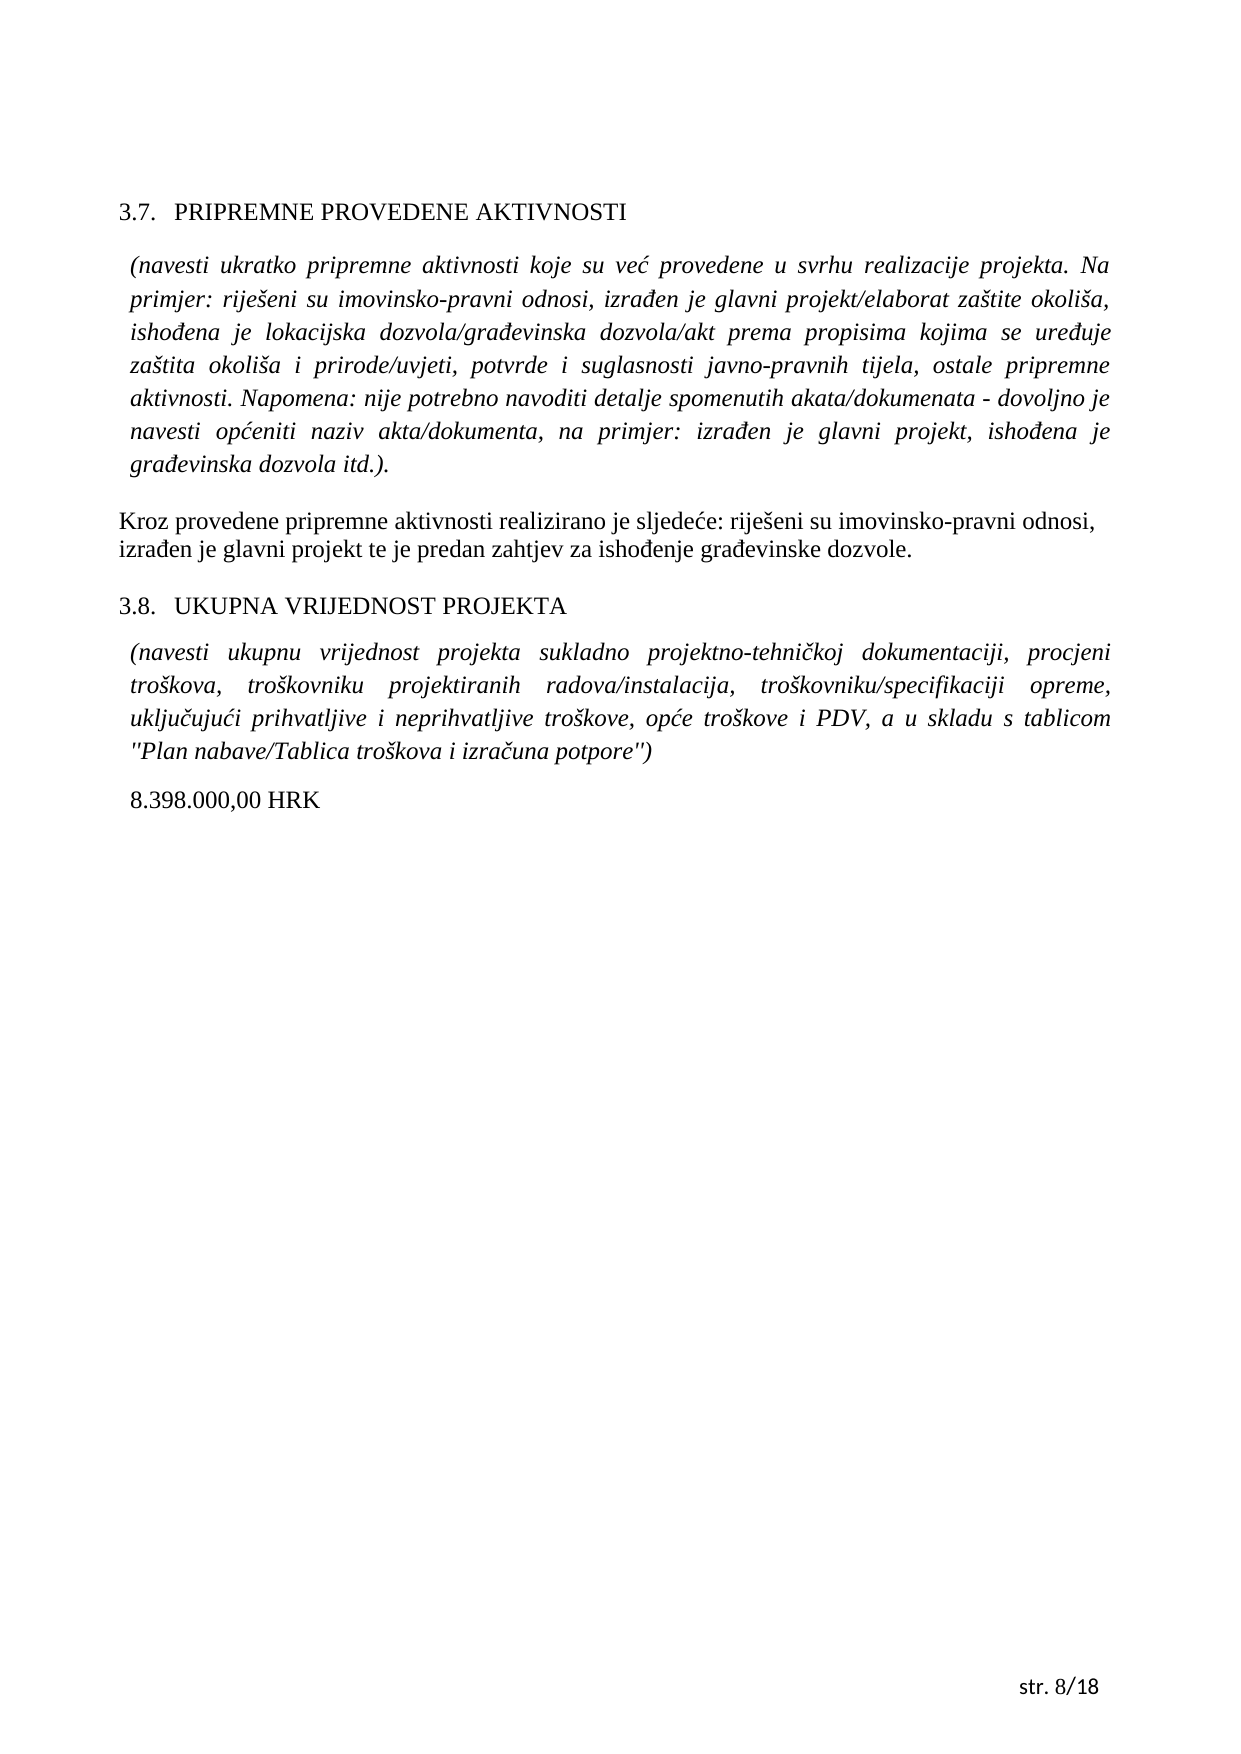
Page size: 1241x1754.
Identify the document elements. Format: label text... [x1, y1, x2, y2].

subtitle PRIPREMNE PROVEDENE AKTIVNOSTI [119, 197, 1123, 226]
text 8.398.000,00 HRK [130, 786, 1111, 814]
subtitle UKUPNA VRIJEDNOST PROJEKTA [119, 591, 1123, 620]
text (navesti ukupnu vrijednost projekta sukladno projektno-tehničkoj dokumentaciji, procjeni troškova, troškovniku projektiranih radova/instalacija, troškovniku/specifikaciji opreme, uključujući prihvatljive i neprihvatljive troškove, opće troškove i PDV, a u skladu s tablicom ''Plan nabave/Tablica troškova i izračuna potpore'') [130, 637, 1111, 764]
text (navesti ukratko pripremne aktivnosti koje su već provedene u svrhu realizacije projekta. Na primjer: riješeni su imovinsko-pravni odnosi, izrađen je glavni projekt/elaborat zaštite okoliša, ishođena je lokacijska dozvola/građevinska dozvola/akt prema propisima kojima se uređuje zaštita okoliša i prirode/uvjeti, potvrde i suglasnosti javno-pravnih tijela, ostale pripremne aktivnosti. Napomena: nije potrebno navoditi detalje spomenutih akata/dokumenata - dovoljno je navesti općeniti naziv akta/dokumenta, na primjer: izrađen je glavni projekt, ishođena je građevinska dozvola itd.). [130, 251, 1111, 477]
text Kroz provedene pripremne aktivnosti realizirano je sljedeće: riješeni su imovinsko-pravni odnosi, izrađen je glavni projekt te je predan zahtjev za ishođenje građevinske dozvole. [119, 506, 1123, 563]
